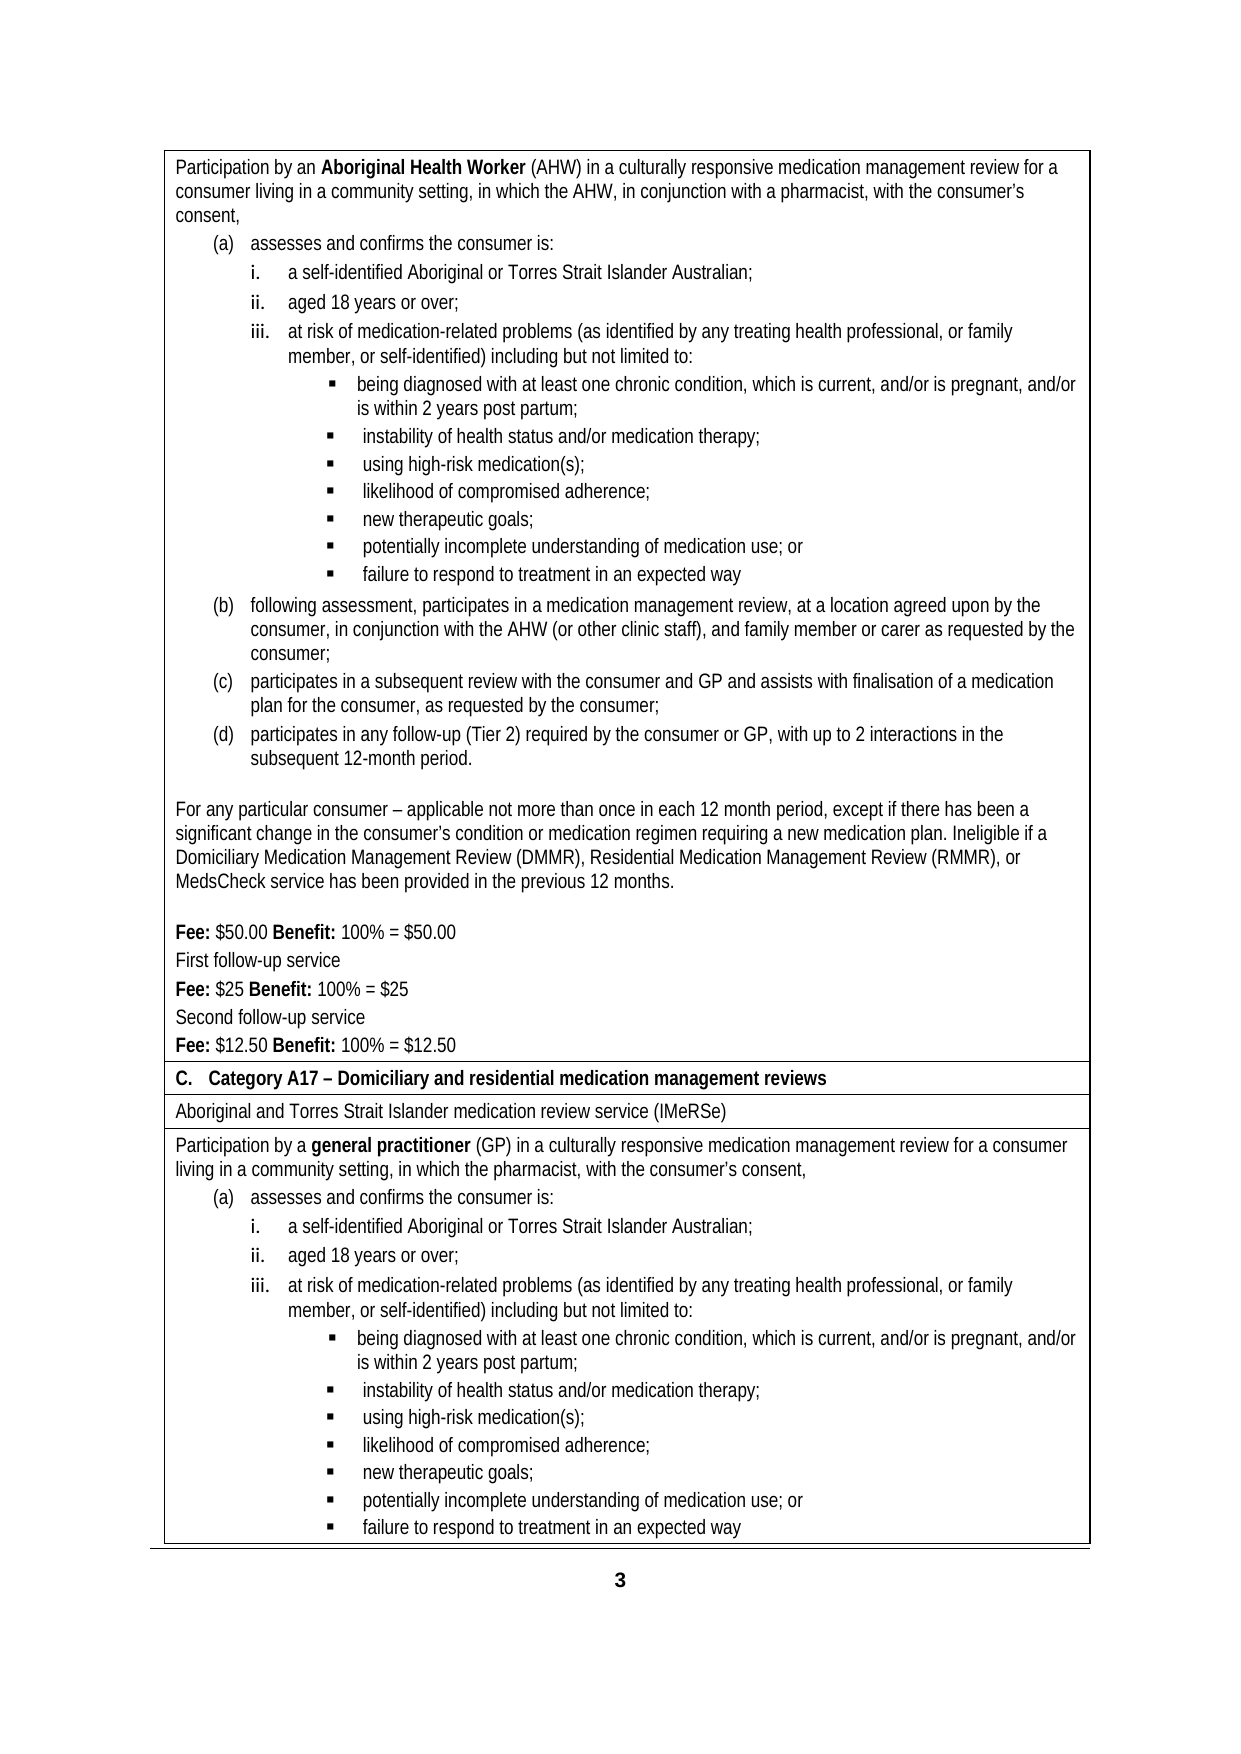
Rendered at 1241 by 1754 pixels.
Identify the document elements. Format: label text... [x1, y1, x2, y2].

table_cell Aboriginal and Torres Strait Islander medication review service (IMeRSe) [165, 1095, 1089, 1127]
table_cell Participation by an Aboriginal Health Worker (AHW) in a culturally responsive medication management review for a consumer living in a community setting, in which the AHW, in conjunction with a pharmacist, with the consumer’s consent, assesses and confirms the consumer is: a self-identified Aboriginal or Torres Strait Islander Australian; aged 18 years or over; at risk of medication-related problems (as identified by any treating health professional, or family member, or self-identified) including but not limited to: being diagnosed with at least one chronic condition, which is current, and/or is pregnant, and/or is within 2 years post partum; instability of health status and/or medication therapy; using high-risk medication(s); likelihood of compromised adherence; new therapeutic goals; potentially incomplete understanding of medication use; or failure to respond to treatment in an expected way following assessment, participates in a medication management review, at a location agreed upon by the consumer, in conjunction with the AHW (or other clinic staff), and family member or carer as requested by the consumer; participates in a subsequent review with the consumer and GP and assists with finalisation of a medication plan for the consumer, as requested by the consumer; participates in any follow-up (Tier 2) required by the consumer or GP, with up to 2 interactions in the subsequent 12-month period. For any particular consumer – applicable not more than once in each 12 month period, except if there has been a significant change in the consumer’s condition or medication regimen requiring a new medication plan. Ineligible if a Domiciliary Medication Management Review (DMMR), Residential Medication Management Review (RMMR), or MedsCheck service has been provided in the previous 12 months. Fee: $50.00 Benefit: 100% = $50.00 First follow-up service Fee: $25 Benefit: 100% = $25 Second follow-up service Fee: $12.50 Benefit: 100% = $12.50 [165, 151, 1089, 1061]
table_cell Category A17 – Domiciliary and residential medication management reviews [165, 1062, 1089, 1094]
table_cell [165, 1129, 1089, 1543]
